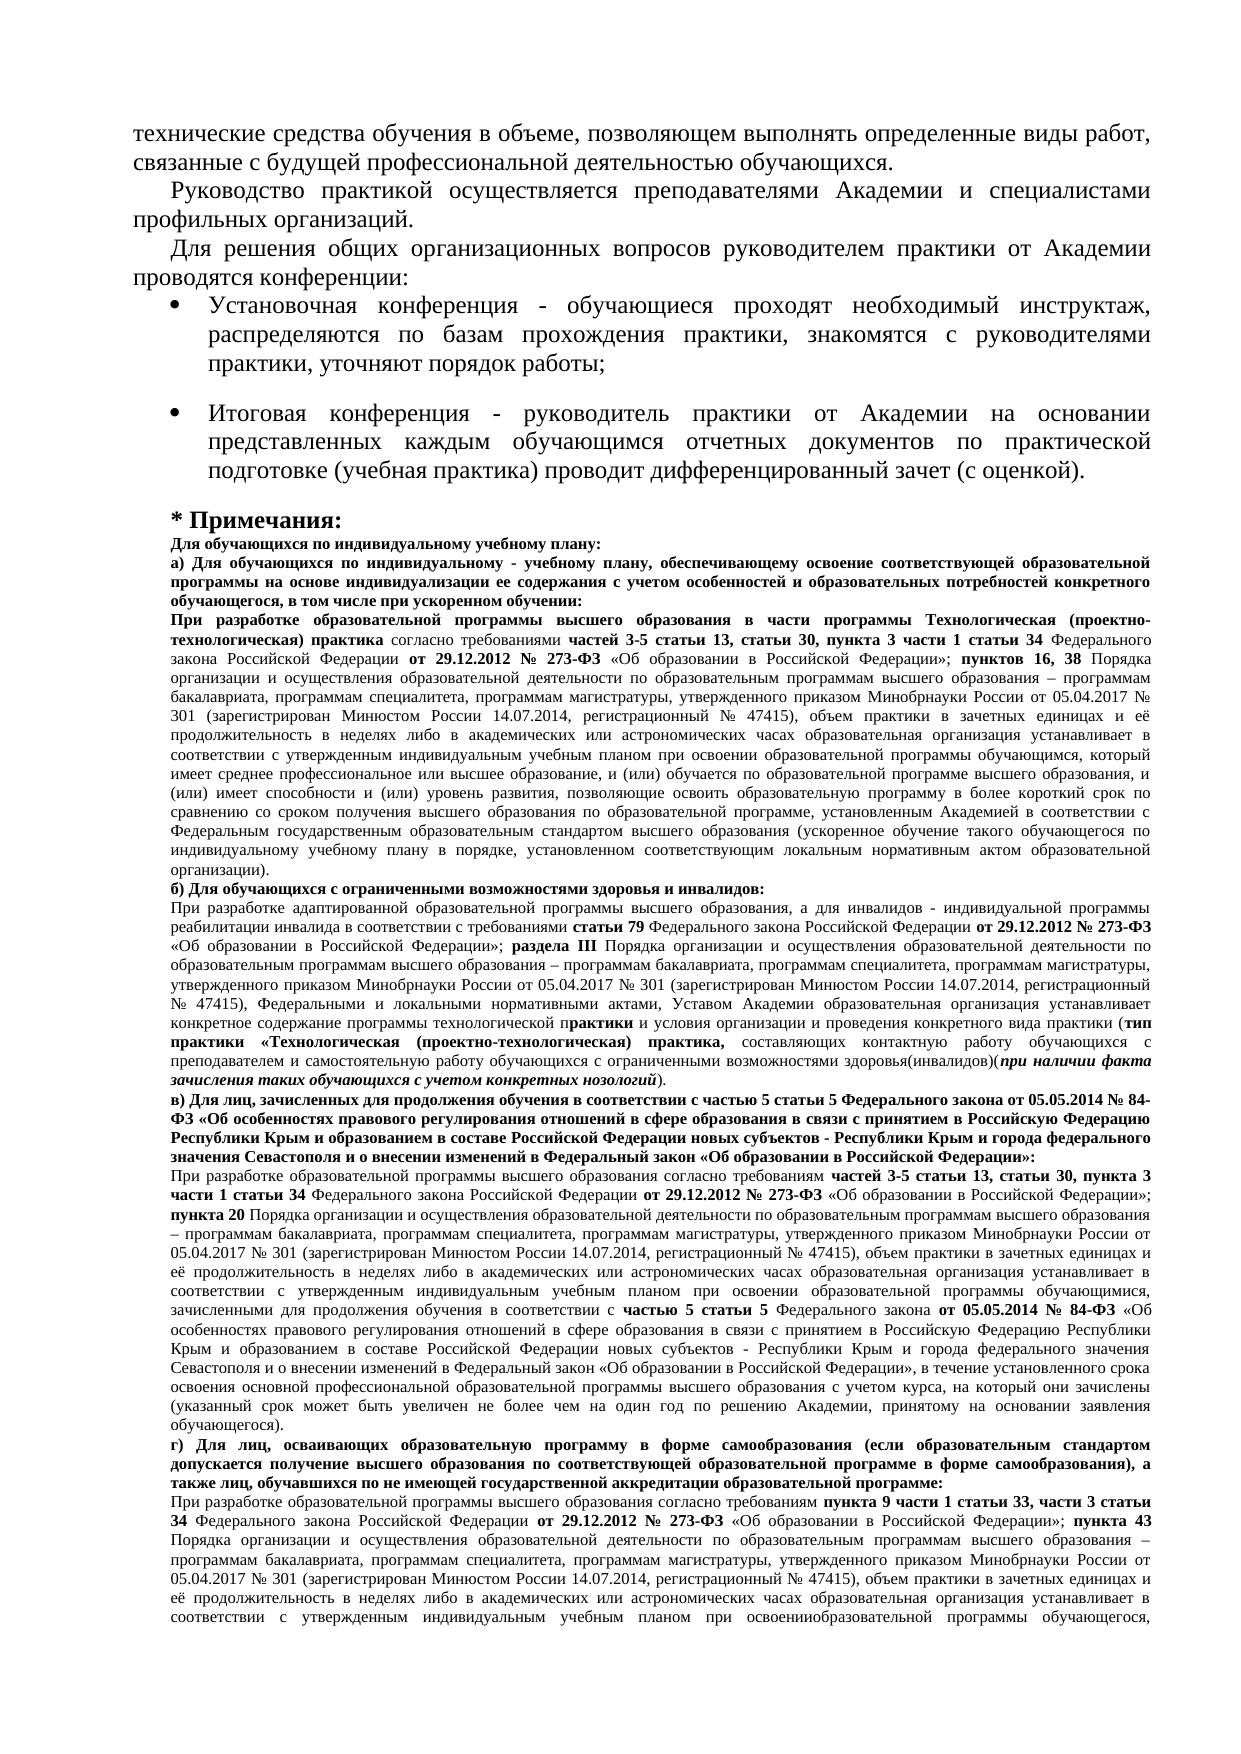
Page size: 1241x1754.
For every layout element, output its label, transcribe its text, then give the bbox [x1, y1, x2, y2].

list Итоговая конференция - руководитель практики от Академии на основании представленных каждым обучающимся отчетных документов по практической подготовке (учебная практика) проводит дифференцированный зачет (с оценкой). [170, 398, 1152, 484]
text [133, 118, 1152, 176]
text Для решения общих организационных вопросов руководителем практики от Академии проводятся конференции: [133, 233, 1152, 291]
text а) Для обучающихся по индивидуальному - учебному плану, обеспечивающему освоение соответствующей образовательной программы на основе индивидуализации ее содержания с учетом особенностей и образовательных потребностей конкретного обучающегося, в том числе при ускоренном обучении: [170, 553, 1152, 610]
text При разработке образовательной программы высшего образования согласно требованиям частей 3-5 статьи 13, статьи 30, пункта 3 части 1 статьи 34 Федерального закона Российской Федерации от 29.12.2012 № 273-ФЗ «Об образовании в Российской Федерации»; пункта 20 Порядка организации и осуществления образовательной деятельности по образовательным программам высшего образования – программам бакалавриата, программам специалитета, программам магистратуры, утвержденного приказом Минобрнауки России от 05.04.2017 № 301 (зарегистрирован Минюстом России 14.07.2014, регистрационный № 47415), объем практики в зачетных единицах и её продолжительность в неделях либо в академических или астрономических часах образовательная организация устанавливает в соответствии с утвержденным индивидуальным учебным планом при освоении образовательной программы обучающимися, зачисленными для продолжения обучения в соответствии с частью 5 статьи 5 Федерального закона от 05.05.2014 № 84-ФЗ «Об особенностях правового регулирования отношений в сфере образования в связи с принятием в Российскую Федерацию Республики Крым и образованием в составе Российской Федерации новых субъектов - Республики Крым и города федерального значения Севастополя и о внесении изменений в Федеральный закон «Об образовании в Российской Федерации», в течение установленного срока освоения основной профессиональной образовательной программы высшего образования с учетом курса, на который они зачислены (указанный срок может быть увеличен не более чем на один год по решению Академии, принятому на основании заявления обучающегося). [170, 1166, 1152, 1434]
text Руководство практикой осуществляется преподавателями Академии и специалистами профильных организаций. [133, 176, 1152, 233]
text При разработке образовательной программы высшего образования в части программы Технологическая (проектно-технологическая) практика согласно требованиями частей 3-5 статьи 13, статьи 30, пункта 3 части 1 статьи 34 Федерального закона Российской Федерации от 29.12.2012 № 273-ФЗ «Об образовании в Российской Федерации»; пунктов 16, 38 Порядка организации и осуществления образовательной деятельности по образовательным программам высшего образования – программам бакалавриата, программам специалитета, программам магистратуры, утвержденного приказом Минобрнауки России от 05.04.2017 № 301 (зарегистрирован Минюстом России 14.07.2014, регистрационный № 47415), объем практики в зачетных единицах и её продолжительность в неделях либо в академических или астрономических часах образовательная организация устанавливает в соответствии с утвержденным индивидуальным учебным планом при освоении образовательной программы обучающимся, который имеет среднее профессиональное или высшее образование, и (или) обучается по образовательной программе высшего образования, и (или) имеет способности и (или) уровень развития, позволяющие освоить образовательную программу в более короткий срок по сравнению со сроком получения высшего образования по образовательной программе, установленным Академией в соответствии с Федеральным государственным образовательным стандартом высшего образования (ускоренное обучение такого обучающегося по индивидуальному учебному плану в порядке, установленном соответствующим локальным нормативным актом образовательной организации). [170, 610, 1152, 878]
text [170, 1492, 1152, 1626]
text * Примечания: [170, 505, 1152, 533]
text При разработке адаптированной образовательной программы высшего образования, а для инвалидов - индивидуальной программы реабилитации инвалида в соответствии с требованиями статьи 79 Федерального закона Российской Федерации от 29.12.2012 № 273-ФЗ «Об образовании в Российской Федерации»; раздела III Порядка организации и осуществления образовательной деятельности по образовательным программам высшего образования – программам бакалавриата, программам специалитета, программам магистратуры, утвержденного приказом Минобрнауки России от 05.04.2017 № 301 (зарегистрирован Минюстом России 14.07.2014, регистрационный № 47415), Федеральными и локальными нормативными актами, Уставом Академии образовательная организация устанавливает конкретное содержание программы технологической практики и условия организации и проведения конкретного вида практики (тип практики «Технологическая (проектно-технологическая) практика, составляющих контактную работу обучающихся с преподавателем и самостоятельную работу обучающихся с ограниченными возможностями здоровья(инвалидов)(при наличии факта зачисления таких обучающихся с учетом конкретных нозологий). [170, 898, 1152, 1089]
text г) Для лиц, осваивающих образовательную программу в форме самообразования (если образовательным стандартом допускается получение высшего образования по соответствующей образовательной программе в форме самообразования), а также лиц, обучавшихся по не имеющей государственной аккредитации образовательной программе: [170, 1434, 1152, 1492]
text в) Для лиц, зачисленных для продолжения обучения в соответствии с частью 5 статьи 5 Федерального закона от 05.05.2014 № 84-ФЗ «Об особенностях правового регулирования отношений в сфере образования в связи с принятием в Российскую Федерацию Республики Крым и образованием в составе Российской Федерации новых субъектов - Республики Крым и города федерального значения Севастополя и о внесении изменений в Федеральный закон «Об образовании в Российской Федерации»: [170, 1089, 1152, 1166]
list Установочная конференция - обучающиеся проходят необходимый инструктаж, распределяются по базам прохождения практики, знакомятся с руководителями практики, уточняют порядок работы; [170, 291, 1152, 377]
text Для обучающихся по индивидуальному учебному плану: [170, 533, 1152, 553]
text б) Для обучающихся с ограниченными возможностями здоровья и инвалидов: [170, 878, 1152, 898]
